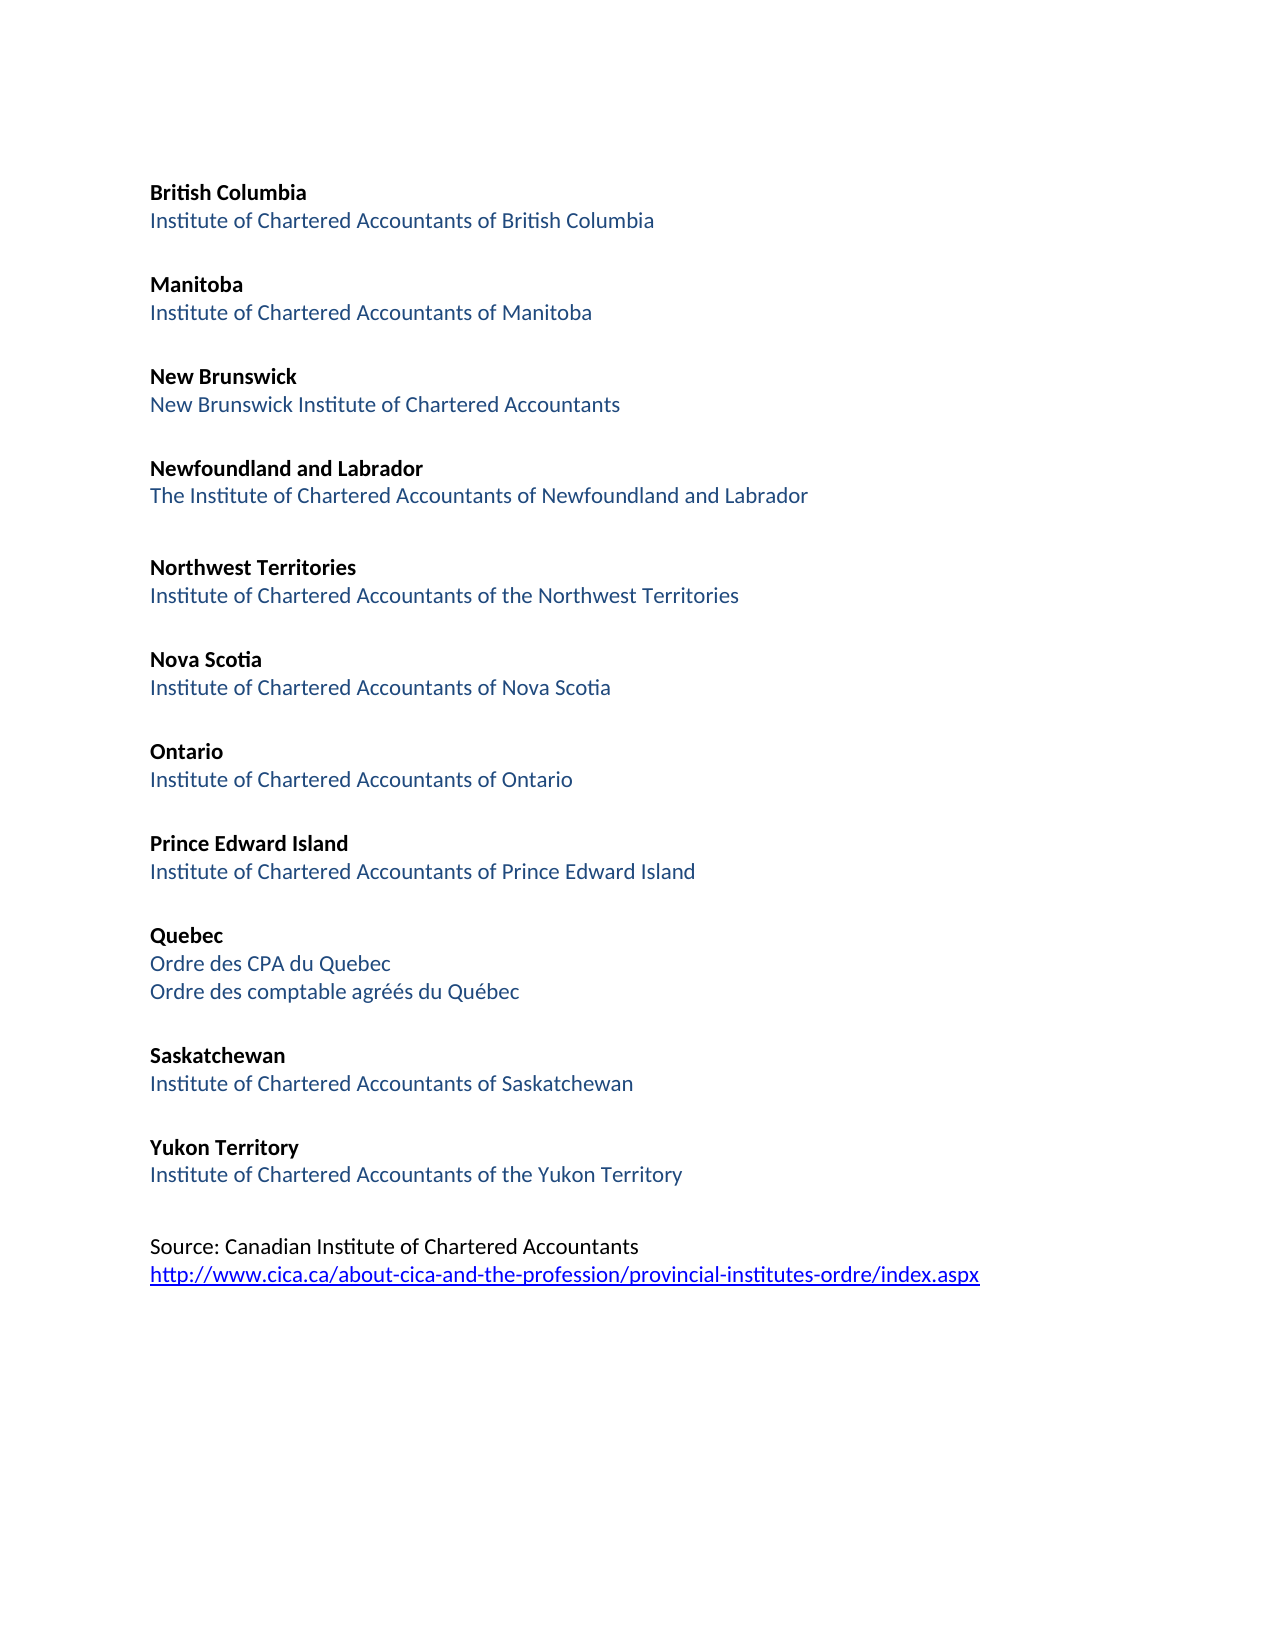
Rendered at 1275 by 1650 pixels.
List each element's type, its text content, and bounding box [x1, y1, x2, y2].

text Saskatchewan Institute of Chartered Accountants of Saskatchewan [150, 1013, 1125, 1097]
text Prince Edward Island Institute of Chartered Accountants of Prince Edward Island [150, 829, 1125, 913]
text Northwest Territories Institute of Chartered Accountants of the Northwest Territories [150, 553, 1125, 609]
text Quebec Ordre des CPA du Quebec Ordre des comptable agréés du Québec [150, 921, 1125, 1005]
text Manitoba Institute of Chartered Accountants of Manitoba [150, 242, 1125, 326]
text Ontario Institute of Chartered Accountants of Ontario [150, 709, 1125, 821]
text Nova Scotia Institute of Chartered Accountants of Nova Scotia [150, 617, 1125, 701]
text Newfoundland and Labrador The Institute of Chartered Accountants of Newfoundland and Labrador [150, 426, 1125, 510]
text New Brunswick New Brunswick Institute of Chartered Accountants [150, 334, 1125, 418]
text British Columbia Institute of Chartered Accountants of British Columbia [150, 150, 1125, 234]
text Source: Canadian Institute of Chartered Accountants http://www.cica.ca/about-cica-and-the-profession/provincial-institutes-ordre/index.aspx [150, 1232, 1125, 1288]
text Yukon Territory Institute of Chartered Accountants of the Yukon Territory [150, 1104, 1125, 1189]
